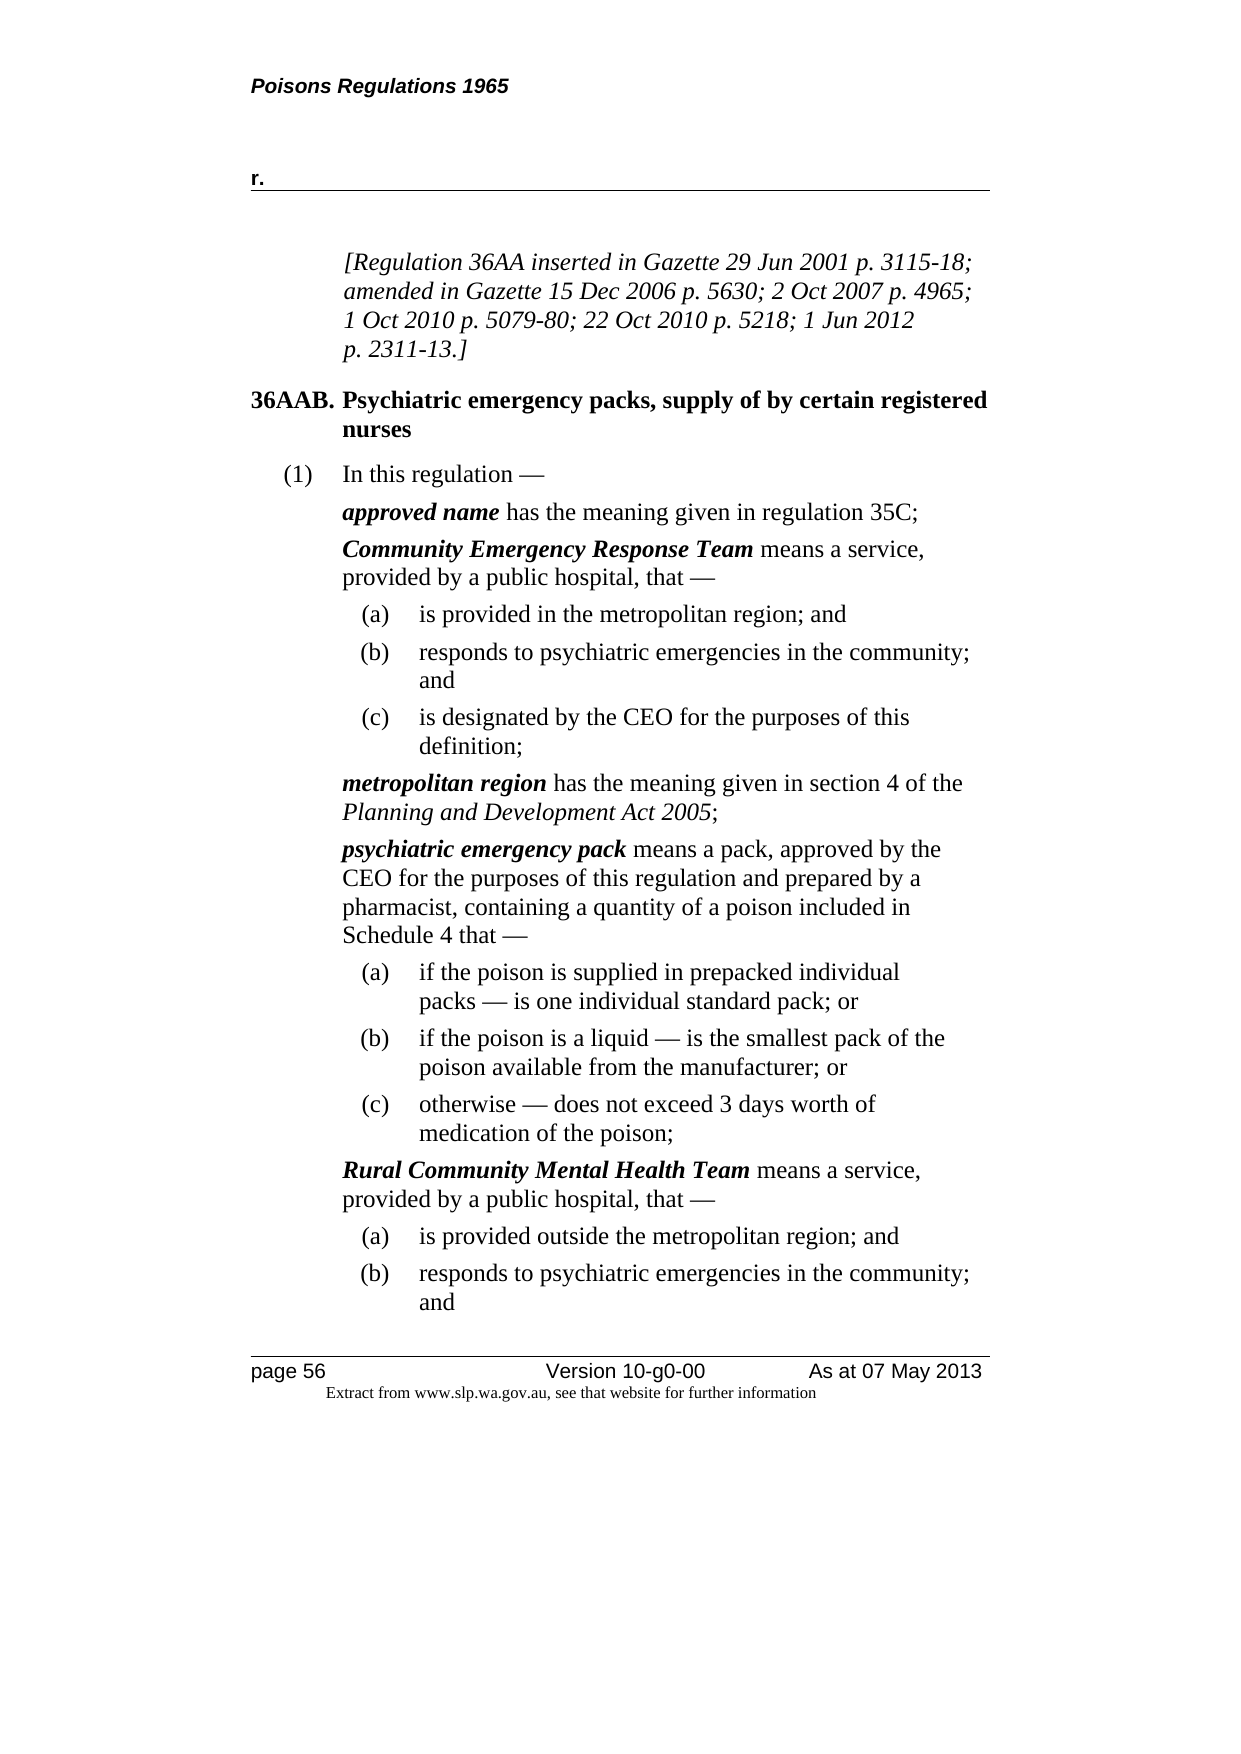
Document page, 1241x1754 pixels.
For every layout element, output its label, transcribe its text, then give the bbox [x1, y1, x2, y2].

text (a) is provided in the metropolitan region; and [251, 599, 990, 628]
text (c) otherwise — does not exceed 3 days worth of medication of the poison; [251, 1089, 990, 1147]
text approved name has the meaning given in regulation 35C; [251, 497, 990, 525]
text (c) is designated by the CEO for the purposes of this definition; [251, 702, 990, 760]
text (a) is provided outside the metropolitan region; and [251, 1221, 990, 1249]
text Community Emergency Response Team means a service, provided by a public hospital, that — [251, 534, 990, 591]
text (b) responds to psychiatric emergencies in the community; and [251, 637, 990, 694]
text (b) if the poison is a liquid — is the smallest pack of the poison available from the manufacturer; or [251, 1023, 990, 1081]
text Rural Community Mental Health Team means a service, provided by a public hospital, that — [251, 1155, 990, 1212]
text (1) In this regulation — [251, 459, 990, 488]
text (b) responds to psychiatric emergencies in the community; and [251, 1258, 990, 1315]
text (a) if the poison is supplied in prepacked individual packs — is one individual standard pack; or [251, 957, 990, 1015]
subtitle 36AAB. Psychiatric emergency packs, supply of by certain registered nurses [251, 385, 990, 443]
text [Regulation 36AA inserted in Gazette 29 Jun 2001 p. 3115-18; amended in Gazette 15 Dec 2006 p. 5630; 2 Oct 2007 p. 4965; 1 Oct 2010 p. 5079-80; 22 Oct 2010 p. 5218; 1 Jun 2012 p. 2311-13.] [251, 247, 990, 362]
text metropolitan region has the meaning given in section 4 of the Planning and Development Act 2005; [251, 768, 990, 826]
text psychiatric emergency pack means a pack, approved by the CEO for the purposes of this regulation and prepared by a pharmacist, containing a quantity of a poison included in Schedule 4 that — [251, 834, 990, 949]
